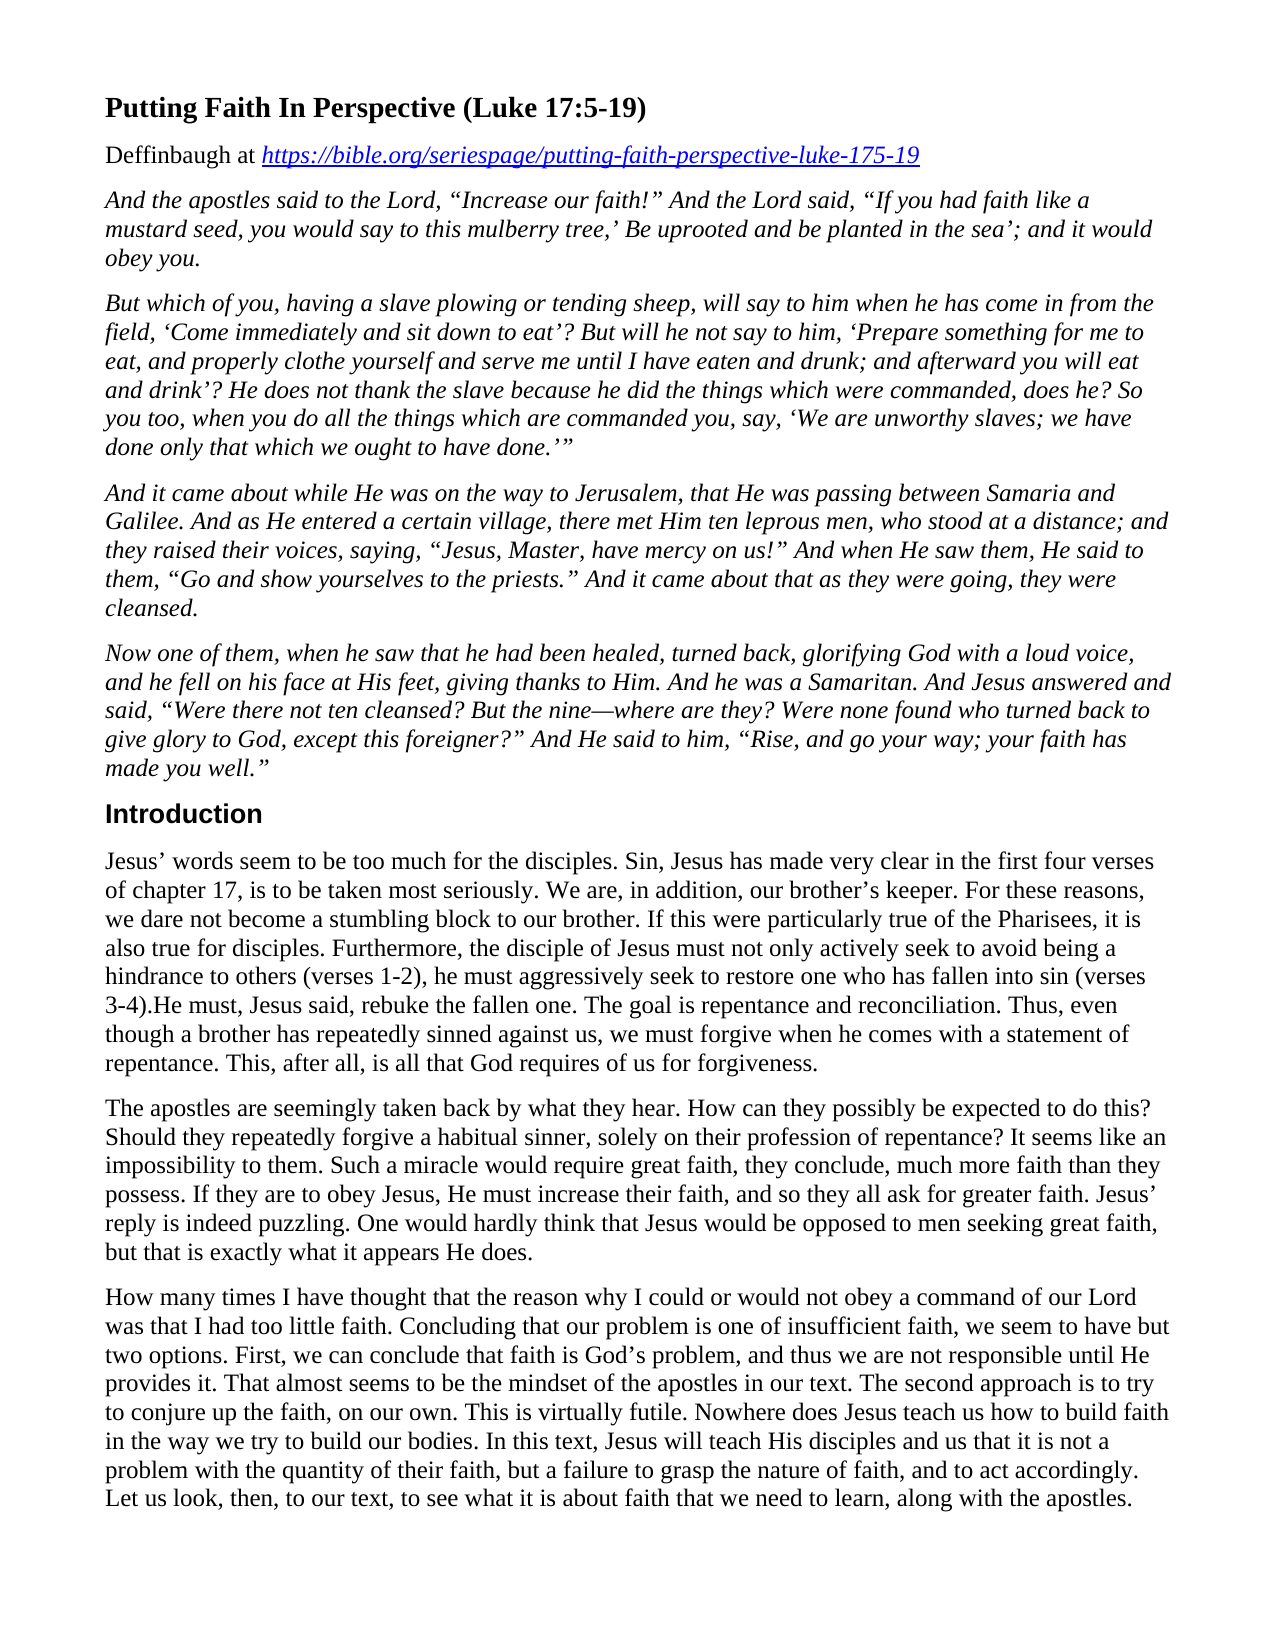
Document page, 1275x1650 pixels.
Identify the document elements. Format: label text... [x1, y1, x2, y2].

text The apostles are seemingly taken back by what they hear. How can they possibly be expected to do this? Should they repeatedly forgive a habitual sinner, solely on their profession of repentance? It seems like an impossibility to them. Such a miracle would require great faith, they conclude, much more faith than they possess. If they are to obey Jesus, He must increase their faith, and so they all ask for greater faith. Jesus’ reply is indeed puzzling. One would hardly think that Jesus would be opposed to men seeking great faith, but that is exactly what it appears He does. [105, 1093, 1172, 1266]
text How many times I have thought that the reason why I could or would not obey a command of our Lord was that I had too little faith. Concluding that our problem is one of insufficient faith, we seem to have but two options. First, we can conclude that faith is God’s problem, and thus we are not responsible until He provides it. That almost seems to be the mindset of the apostles in our text. The second approach is to try to conjure up the faith, on our own. This is virtually futile. Nowhere does Jesus teach us how to build faith in the way we try to build our bodies. In this text, Jesus will teach His disciples and us that it is not a problem with the quantity of their faith, but a failure to grasp the nature of faith, and to act accordingly. Let us look, then, to our text, to see what it is about faith that we need to learn, along with the apostles. [105, 1282, 1172, 1512]
subtitle Putting Faith In Perspective (Luke 17:5-19) [105, 90, 1172, 123]
subtitle Deffinbaugh at https://bible.org/seriespage/putting-faith-perspective-luke-175-19 [105, 140, 1172, 169]
text Jesus’ words seem to be too much for the disciples. Sin, Jesus has made very clear in the first four verses of chapter 17, is to be taken most seriously. We are, in addition, our brother’s keeper. For these reasons, we dare not become a stumbling block to our brother. If this were particularly true of the Pharisees, it is also true for disciples. Furthermore, the disciple of Jesus must not only actively seek to avoid being a hindrance to others (verses 1-2), he must aggressively seek to restore one who has fallen into sin (verses 3-4).He must, Jesus said, rebuke the fallen one. The goal is repentance and reconciliation. Thus, even though a brother has repeatedly sinned against us, we must forgive when he comes with a statement of repentance. This, after all, is all that God requires of us for forgiveness. [105, 846, 1172, 1076]
text But which of you, having a slave plowing or tending sheep, will say to him when he has come in from the field, ‘Come immediately and sit down to eat’? But will he not say to him, ‘Prepare something for me to eat, and properly clothe yourself and serve me until I have eaten and drunk; and afterward you will eat and drink’? He does not thank the slave because he did the things which were commanded, does he? So you too, when you do all the things which are commanded you, say, ‘We are unworthy slaves; we have done only that which we ought to have done.’” [105, 288, 1172, 461]
text And the apostles said to the Lord, “Increase our faith!” And the Lord said, “If you had faith like a mustard seed, you would say to this mulberry tree,’ Be uprooted and be planted in the sea’; and it would obey you. [105, 186, 1172, 272]
text Now one of them, when he saw that he had been healed, turned back, glorifying God with a loud voice, and he fell on his face at His feet, giving thanks to Him. And he was a Samaritan. And Jesus answered and said, “Were there not ten cleansed? But the nine—where are they? Were none found who turned back to give glory to God, except this foreigner?” And He said to him, “Rise, and go your way; your faith has made you well.” [105, 638, 1172, 782]
text And it came about while He was on the way to Jerusalem, that He was passing between Samaria and Galilee. And as He entered a certain village, there met Him ten leprous men, who stood at a distance; and they raised their voices, saying, “Jesus, Master, have mercy on us!” And when He saw them, He said to them, “Go and show yourselves to the priests.” And it came about that as they were going, they were cleansed. [105, 478, 1172, 621]
subtitle Introduction [105, 798, 1172, 830]
